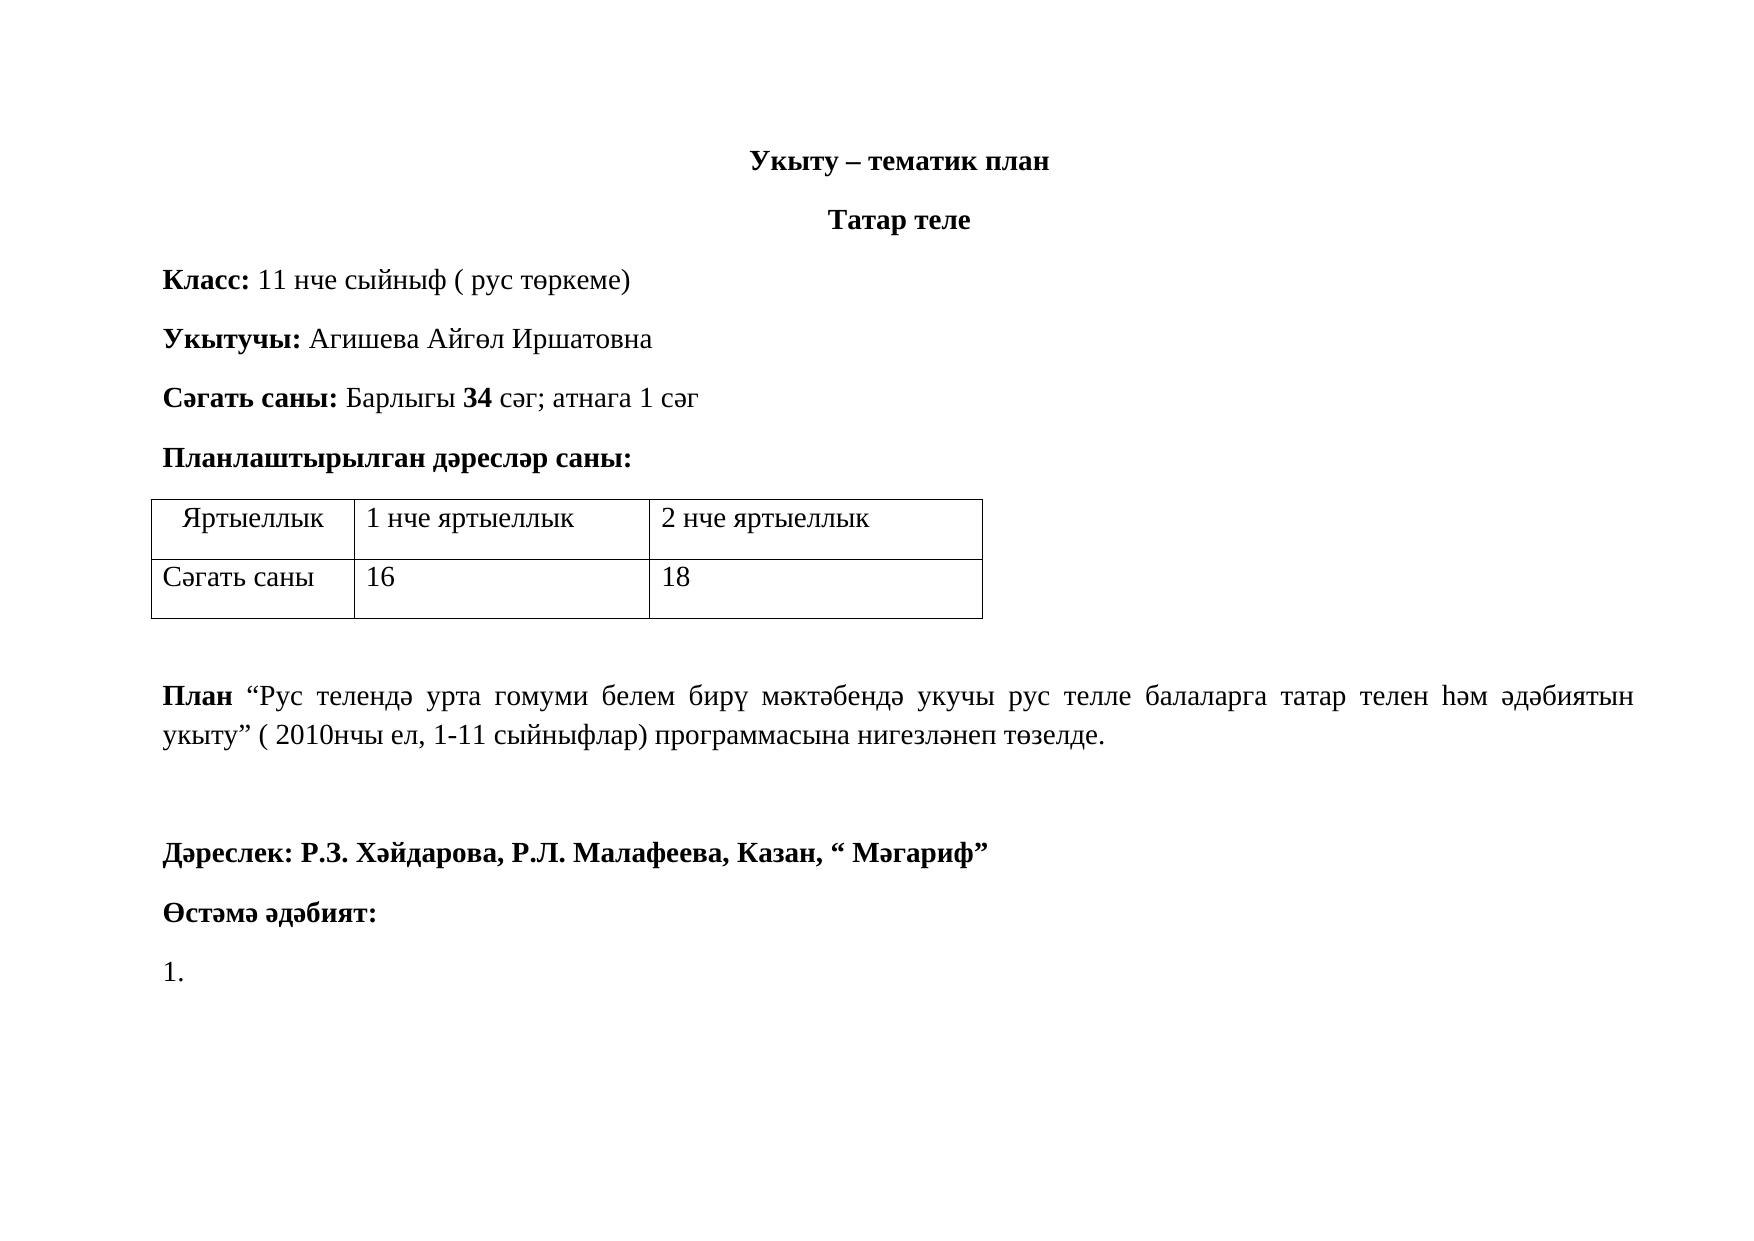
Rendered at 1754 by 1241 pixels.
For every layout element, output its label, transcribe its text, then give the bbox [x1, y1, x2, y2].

table_cell 18 [650, 560, 982, 618]
text Өстәмә әдәбият: [162, 895, 1636, 928]
text План “Рус телендә урта гомуми белем бирү мәктәбендә укучы рус телле балаларга татар телен һәм әдәбиятын укыту” ( 2010нчы ел, 1-11 сыйныфлар) программасына нигезләнеп төзелде. [162, 678, 1636, 750]
text Сәгать саны: Барлыгы 34 сәг; атнага 1 сәг [162, 381, 1636, 414]
table_cell Сәгать саны [152, 560, 354, 618]
text Класс: 11 нче сыйныф ( рус төркеме) [162, 262, 1636, 295]
table_header Яртыеллык [152, 500, 354, 558]
table_cell 16 [355, 560, 649, 618]
text Татар теле [162, 202, 1636, 236]
table_header 2 нче яртыеллык [650, 500, 982, 558]
text Укытучы: Агишева Айгөл Иршатовна [162, 321, 1636, 355]
text Дәреслек: Р.З. Хәйдарова, Р.Л. Малафеева, Казан, “ Мәгариф” [162, 836, 1636, 869]
text Планлаштырылган дәресләр саны: [162, 440, 1636, 473]
text 1. [162, 954, 1636, 988]
table_header 1 нче яртыеллык [355, 500, 649, 558]
text Укыту – тематик план [162, 143, 1636, 177]
